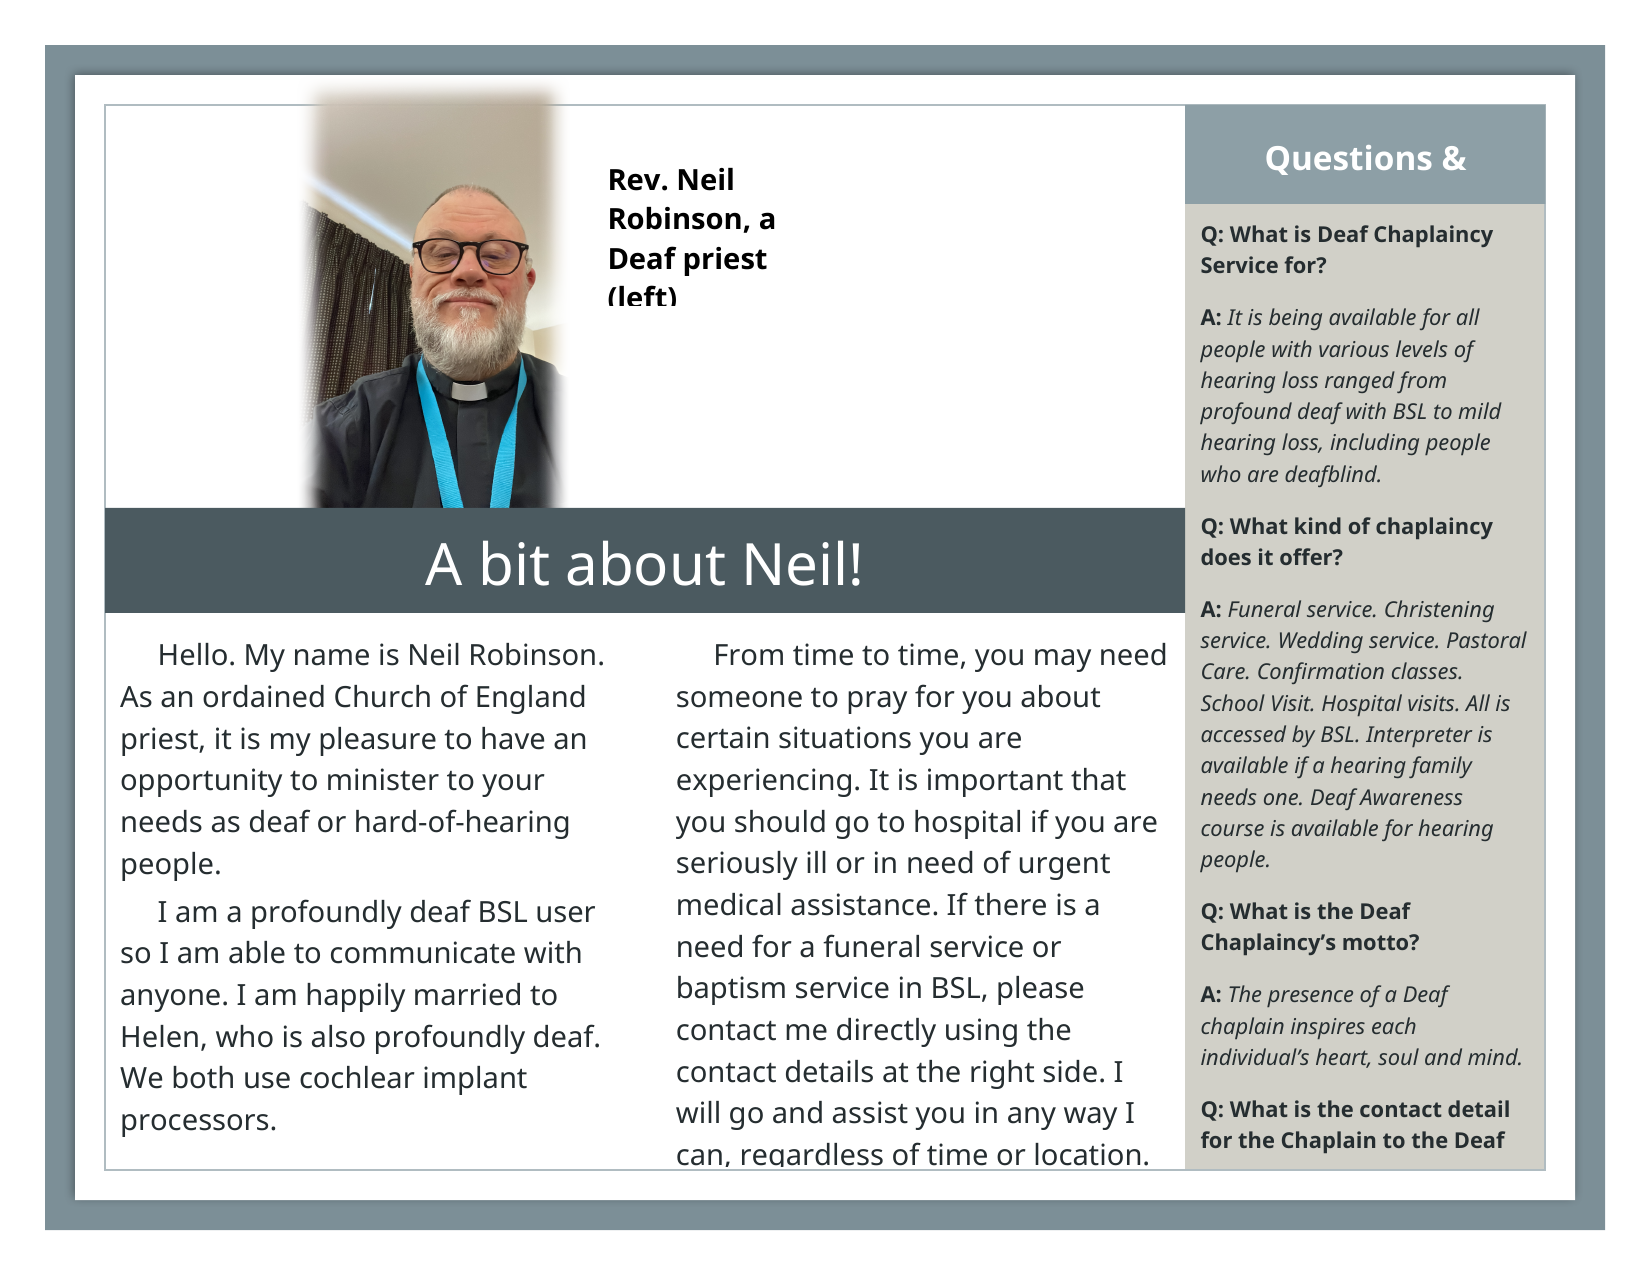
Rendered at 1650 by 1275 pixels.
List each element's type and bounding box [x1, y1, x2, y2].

picture [326, 103, 542, 507]
